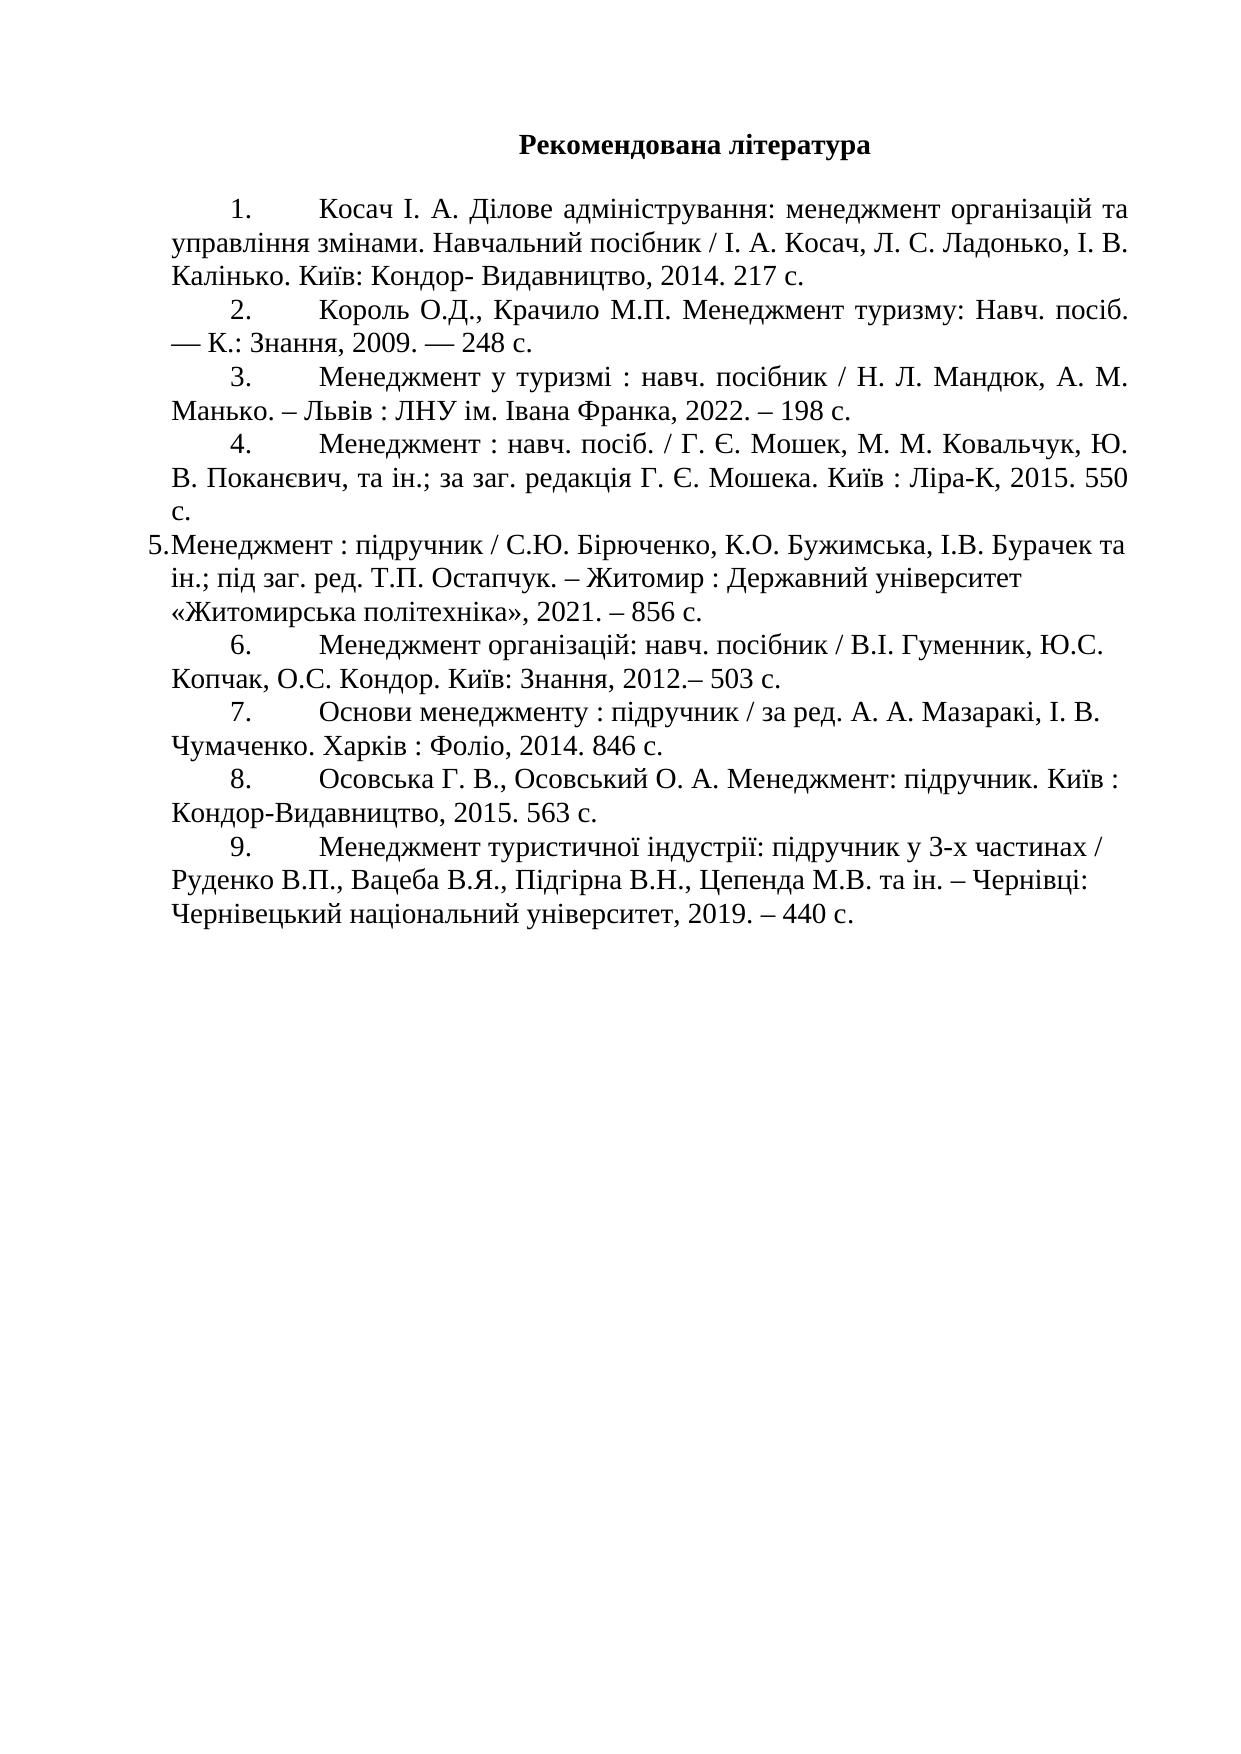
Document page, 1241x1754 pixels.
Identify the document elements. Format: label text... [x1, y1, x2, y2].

list Менеджмент у туризмі : навч. посібник / Н. Л. Мандюк, А. М. Манько. – Львів : ЛНУ ім. Івана Франка, 2022. – 198 с. [171, 359, 1129, 426]
list Основи менеджменту : підручник / за ред. А. А. Мазаракі, І. В. Чумаченко. Харків : Фоліо, 2014. 846 с. [171, 694, 1128, 762]
text Рекомендована література [519, 127, 1152, 161]
list Менеджмент туристичної індустрії: підручник у 3-х частинах / Руденко В.П., Вацеба В.Я., Підгірна В.Н., Цепенда М.В. та ін. – Чернівці: Чернівецький національний університет, 2019. – 440 с. [171, 829, 1129, 929]
list Косач І. А. Ділове адміністрування: менеджмент організацій та управління змінами. Навчальний посібник / І. А. Косач, Л. С. Ладонько, І. В. Калінько. Київ: Кондор- Видавництво, 2014. 217 с. [171, 191, 1129, 292]
list Король О.Д., Крачило М.П. Менеджмент туризму: Навч. посіб. — К.: Знання, 2009. — 248 с. [171, 292, 1129, 359]
list Менеджмент організацій: навч. посібник / В.І. Гуменник, Ю.С. Копчак, О.С. Кондор. Київ: Знання, 2012.– 503 с. [171, 627, 1129, 694]
list Менеджмент : навч. посіб. / Г. Є. Мошек, М. М. Ковальчук, Ю. В. Поканєвич, та ін.; за заг. редакція Г. Є. Мошека. Київ : Ліра-К, 2015. 550 с. [171, 426, 1129, 527]
list Менеджмент : підручник / С.Ю. Бірюченко, К.О. Бужимська, І.В. Бурачек та ін.; під заг. ред. Т.П. Остапчук. – Житомир : Державний університет «Житомирська політехніка», 2021. – 856 с. [148, 527, 1130, 627]
list Осовська Г. В., Осовський О. А. Менеджмент: підручник. Київ : Кондор-Видавництво, 2015. 563 с. [171, 762, 1129, 829]
